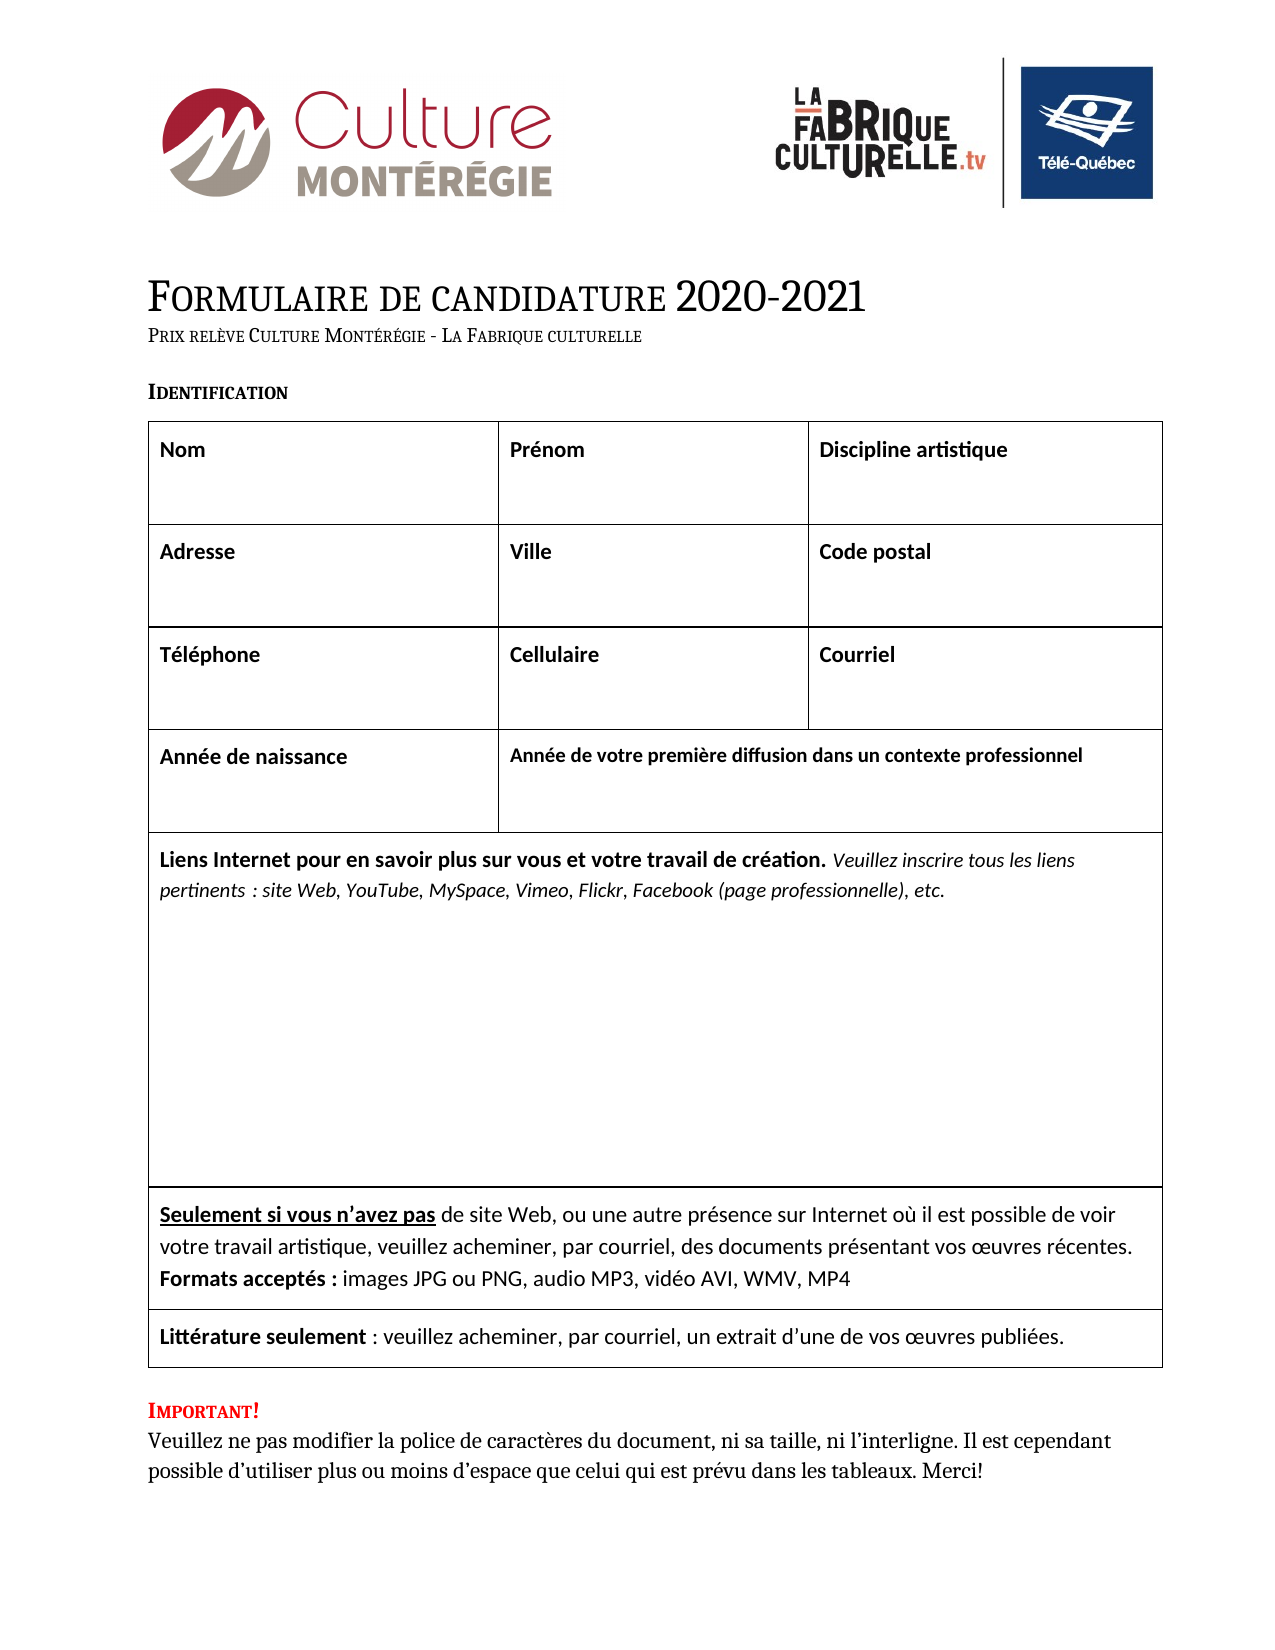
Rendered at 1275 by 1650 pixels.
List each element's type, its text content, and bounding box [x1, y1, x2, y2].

picture [767, 52, 1161, 209]
table_cell Téléphone [149, 628, 498, 729]
table_cell Cellulaire [499, 628, 808, 729]
table_cell Ville [499, 525, 808, 626]
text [148, 1428, 1162, 1484]
table_header Discipline artistique [809, 422, 1162, 524]
table_cell Liens Internet pour en savoir plus sur vous et votre travail de création. Veuillez inscrire tous les liens pertinents : site Web, YouTube, MySpace, Vimeo, Flickr, Facebook (page professionnelle), etc. [149, 833, 1162, 1186]
table_cell Adresse [149, 525, 498, 626]
table_header Nom [149, 422, 498, 524]
text Identification [148, 378, 1162, 405]
table_cell Année de naissance [149, 730, 498, 832]
table_cell Année de votre première diffusion dans un contexte professionnel [499, 730, 1162, 832]
title Formulaire de candidature 2020-2021 [148, 271, 1162, 323]
picture [147, 73, 567, 212]
title Prix relève Culture Montérégie - La Fabrique culturelle [148, 323, 1162, 347]
text Important! [148, 1398, 1162, 1424]
table_cell Seulement si vous n’avez pas de site Web, ou une autre présence sur Internet où il est possible de voir votre travail artistique, veuillez acheminer, par courriel, des documents présentant vos œuvres récentes. Formats acceptés : images JPG ou PNG, audio MP3, vidéo AVI, WMV, MP4 [149, 1188, 1162, 1309]
table_header Prénom [499, 422, 808, 524]
table_cell Courriel [809, 628, 1162, 729]
table_cell Code postal [809, 525, 1162, 626]
table_cell Littérature seulement : veuillez acheminer, par courriel, un extrait d’une de vos œuvres publiées. [149, 1310, 1162, 1367]
